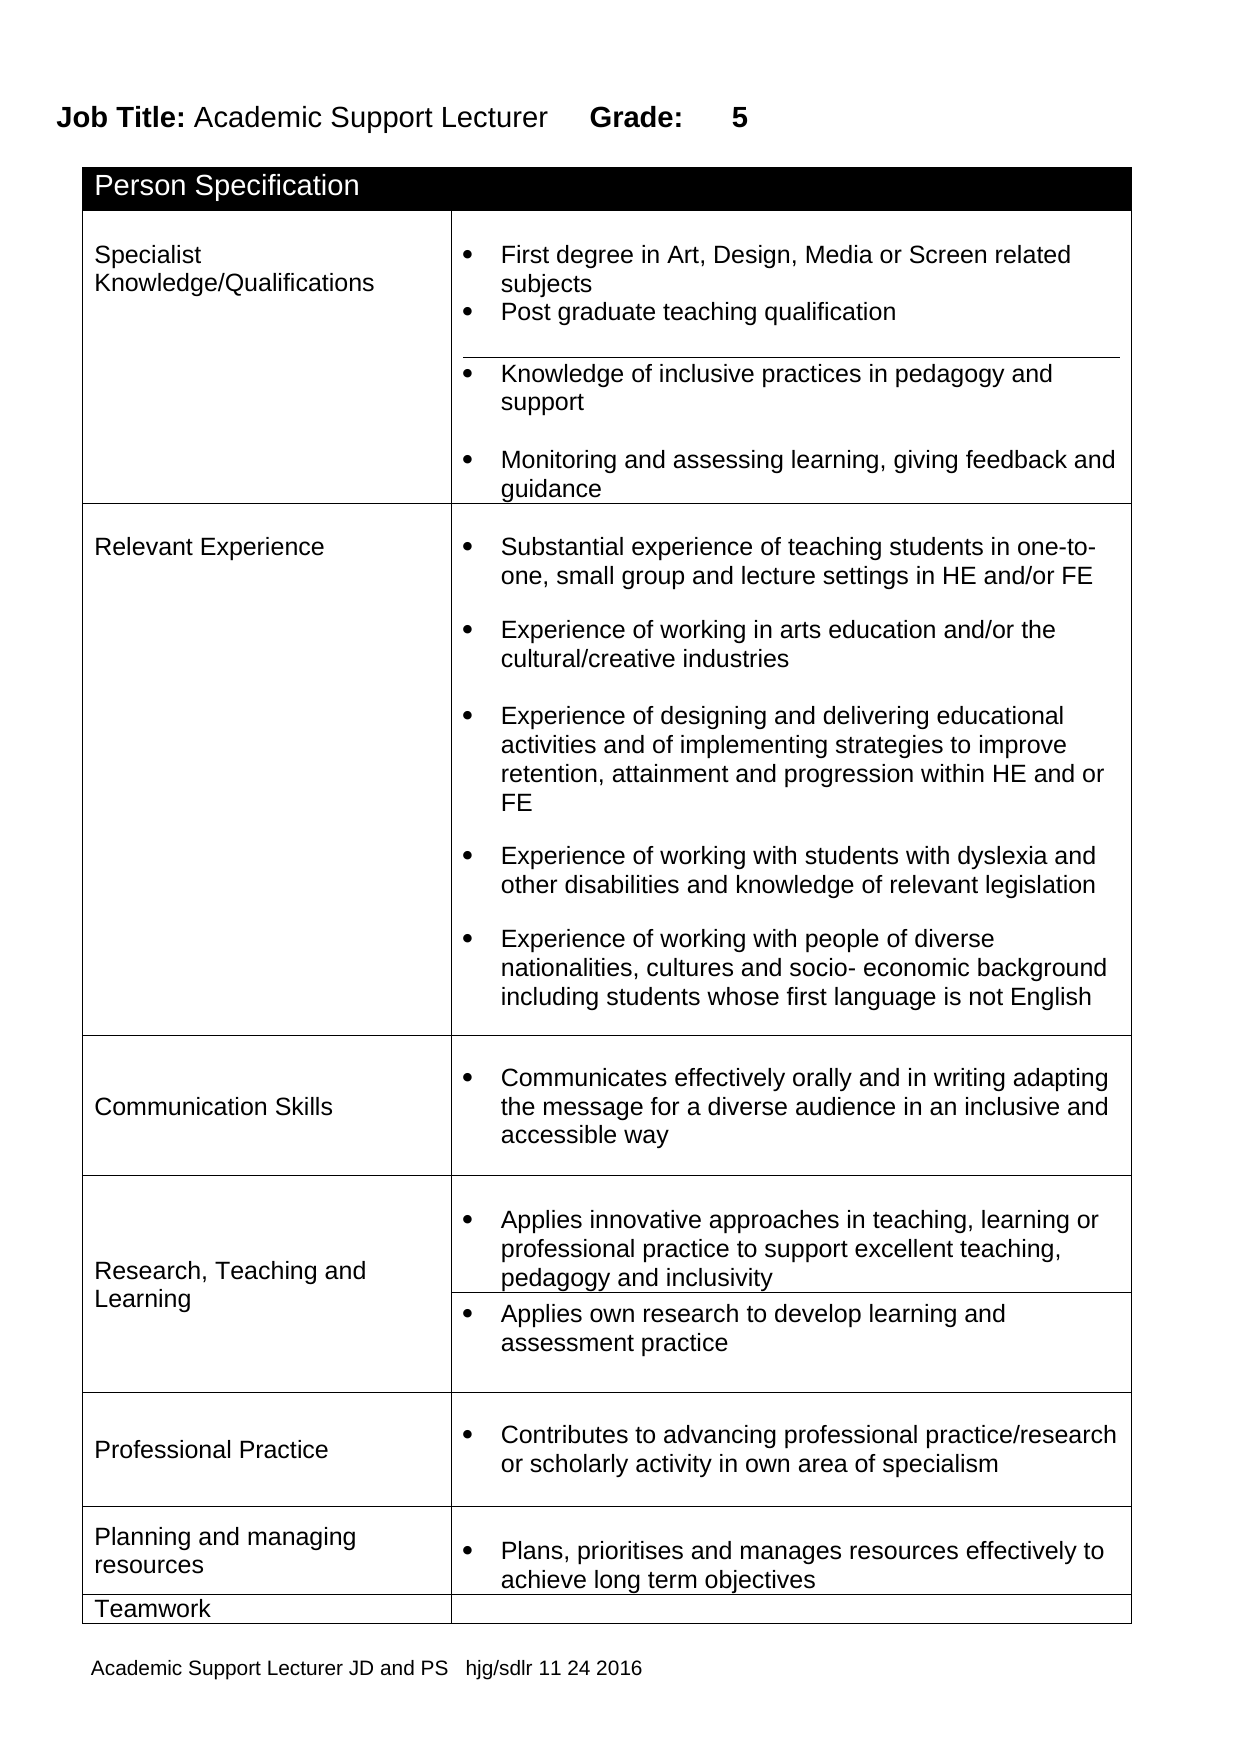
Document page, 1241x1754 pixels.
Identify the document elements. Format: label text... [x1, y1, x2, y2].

table_cell Applies innovative approaches in teaching, learning or professional practice to support excellent teaching, pedagogy and inclusivity [452, 1176, 1131, 1292]
table_cell Contributes to advancing professional practice/research or scholarly activity in own area of specialism [452, 1393, 1131, 1506]
table_cell Communication Skills [83, 1036, 451, 1175]
table_cell Applies own research to develop learning and assessment practice [452, 1293, 1131, 1392]
table_cell Substantial experience of teaching students in one-to-one, small group and lecture settings in HE and/or FE Experience of working in arts education and/or the cultural/creative industries Experience of designing and delivering educational activities and of implementing strategies to improve retention, attainment and progression within HE and or FE Experience of working with students with dyslexia and other disabilities and knowledge of relevant legislation Experience of working with people of diverse nationalities, cultures and socio- economic background including students whose first language is not English [452, 504, 1131, 1035]
table_header Person Specification [83, 168, 1131, 210]
table_cell Communicates effectively orally and in writing adapting the message for a diverse audience in an inclusive and accessible way [452, 1036, 1131, 1175]
table_cell Professional Practice [83, 1393, 451, 1506]
text Job Title: Academic Support Lecturer Grade: 5 [56, 100, 1181, 134]
table_cell Research, Teaching and Learning [83, 1176, 451, 1392]
table_cell Relevant Experience [83, 504, 451, 1035]
table_cell Teamwork [83, 1595, 451, 1623]
table_cell Planning and managing resources [83, 1507, 451, 1593]
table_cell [452, 1595, 1131, 1623]
table_cell Specialist Knowledge/Qualifications [83, 211, 451, 502]
table_cell Plans, prioritises and manages resources effectively to achieve long term objectives [452, 1507, 1131, 1593]
table_cell First degree in Art, Design, Media or Screen related subjects Post graduate teaching qualification Knowledge of inclusive practices in pedagogy and support Monitoring and assessing learning, giving feedback and guidance [452, 211, 1131, 502]
